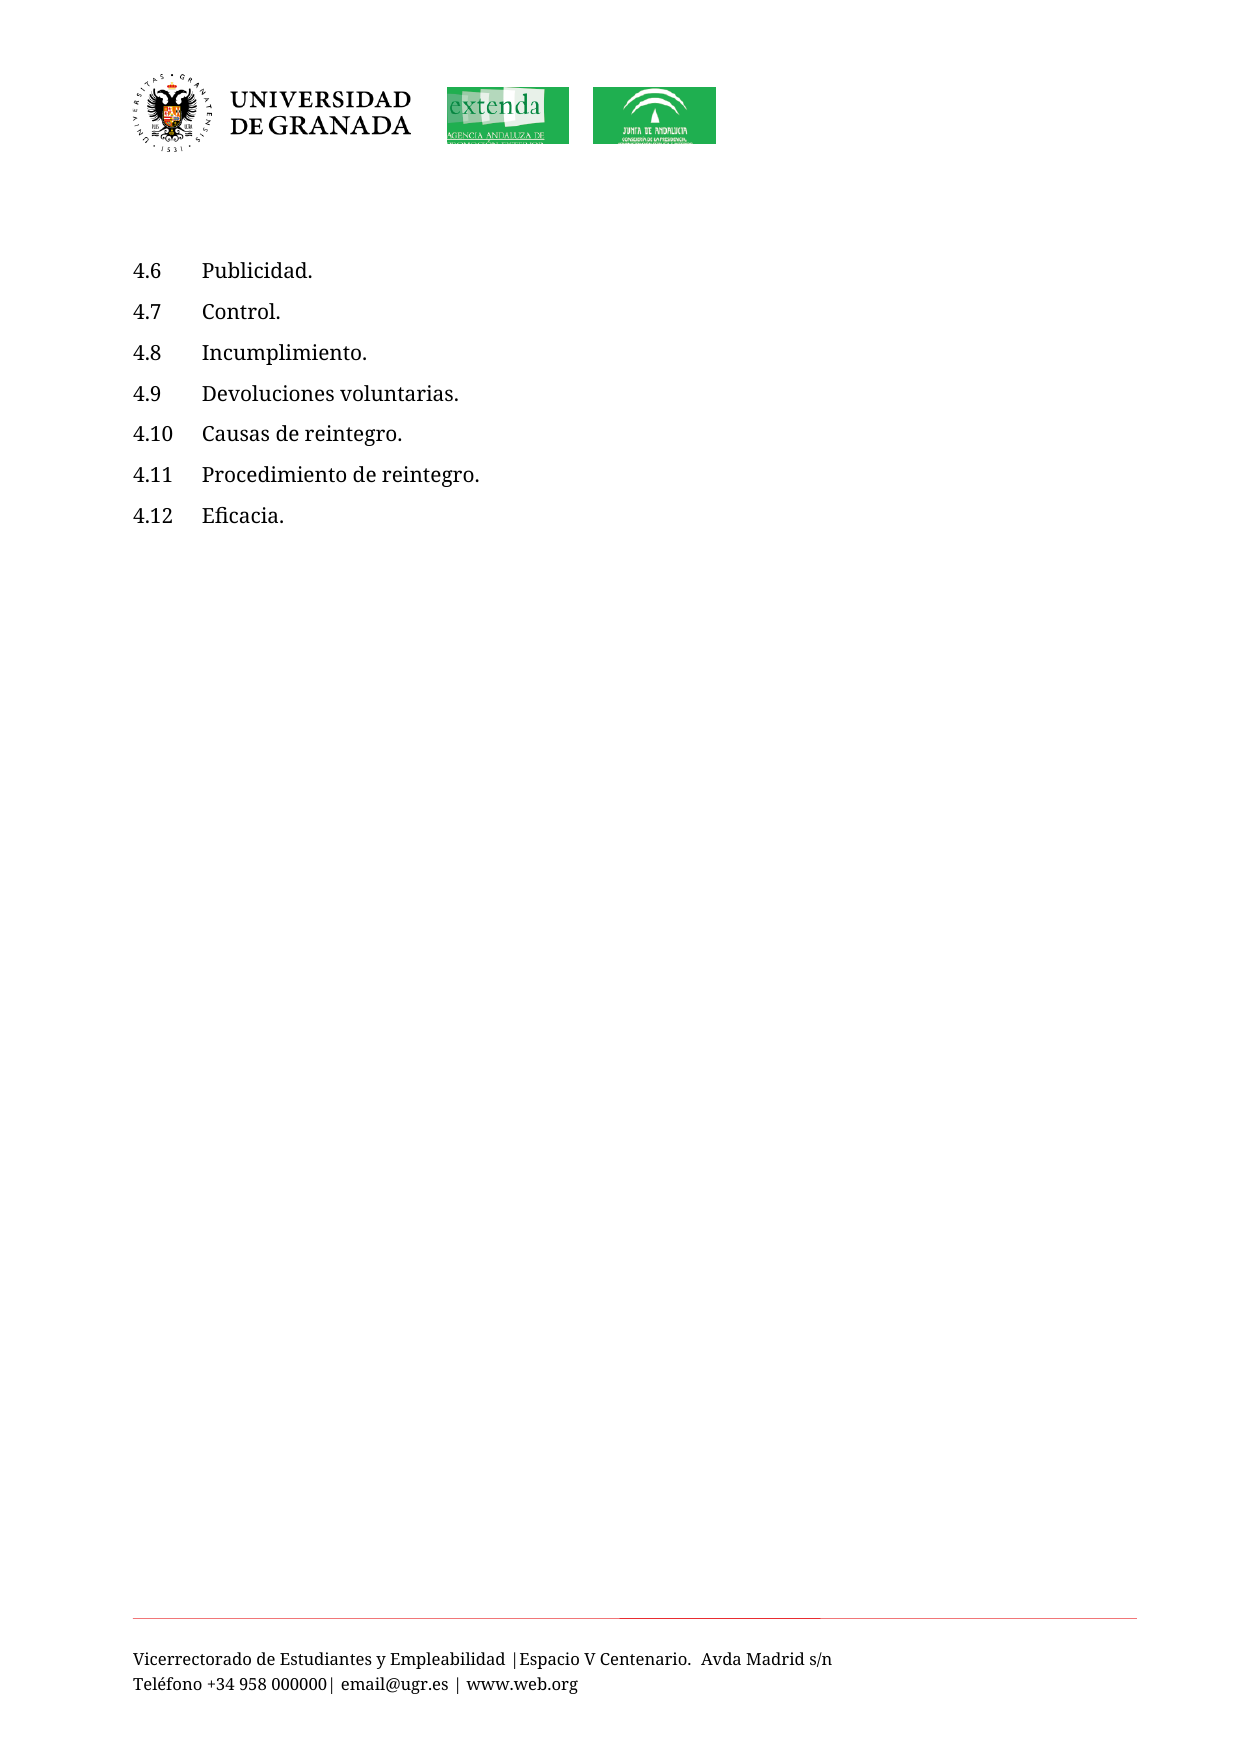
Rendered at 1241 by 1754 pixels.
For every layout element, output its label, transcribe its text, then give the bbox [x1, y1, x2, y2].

text 4.9 Devoluciones voluntarias. [133, 379, 1122, 407]
text 4.6 Publicidad. [133, 256, 1122, 284]
picture [132, 74, 411, 152]
text 4.11 Procedimiento de reintegro. [133, 461, 1122, 489]
picture [436, 81, 728, 144]
text 4.12 Eficacia. [133, 501, 1122, 530]
text 4.10 Causas de reintegro. [133, 419, 1122, 448]
text 4.8 Incumplimiento. [133, 338, 1122, 366]
text 4.7 Control. [133, 297, 1122, 325]
